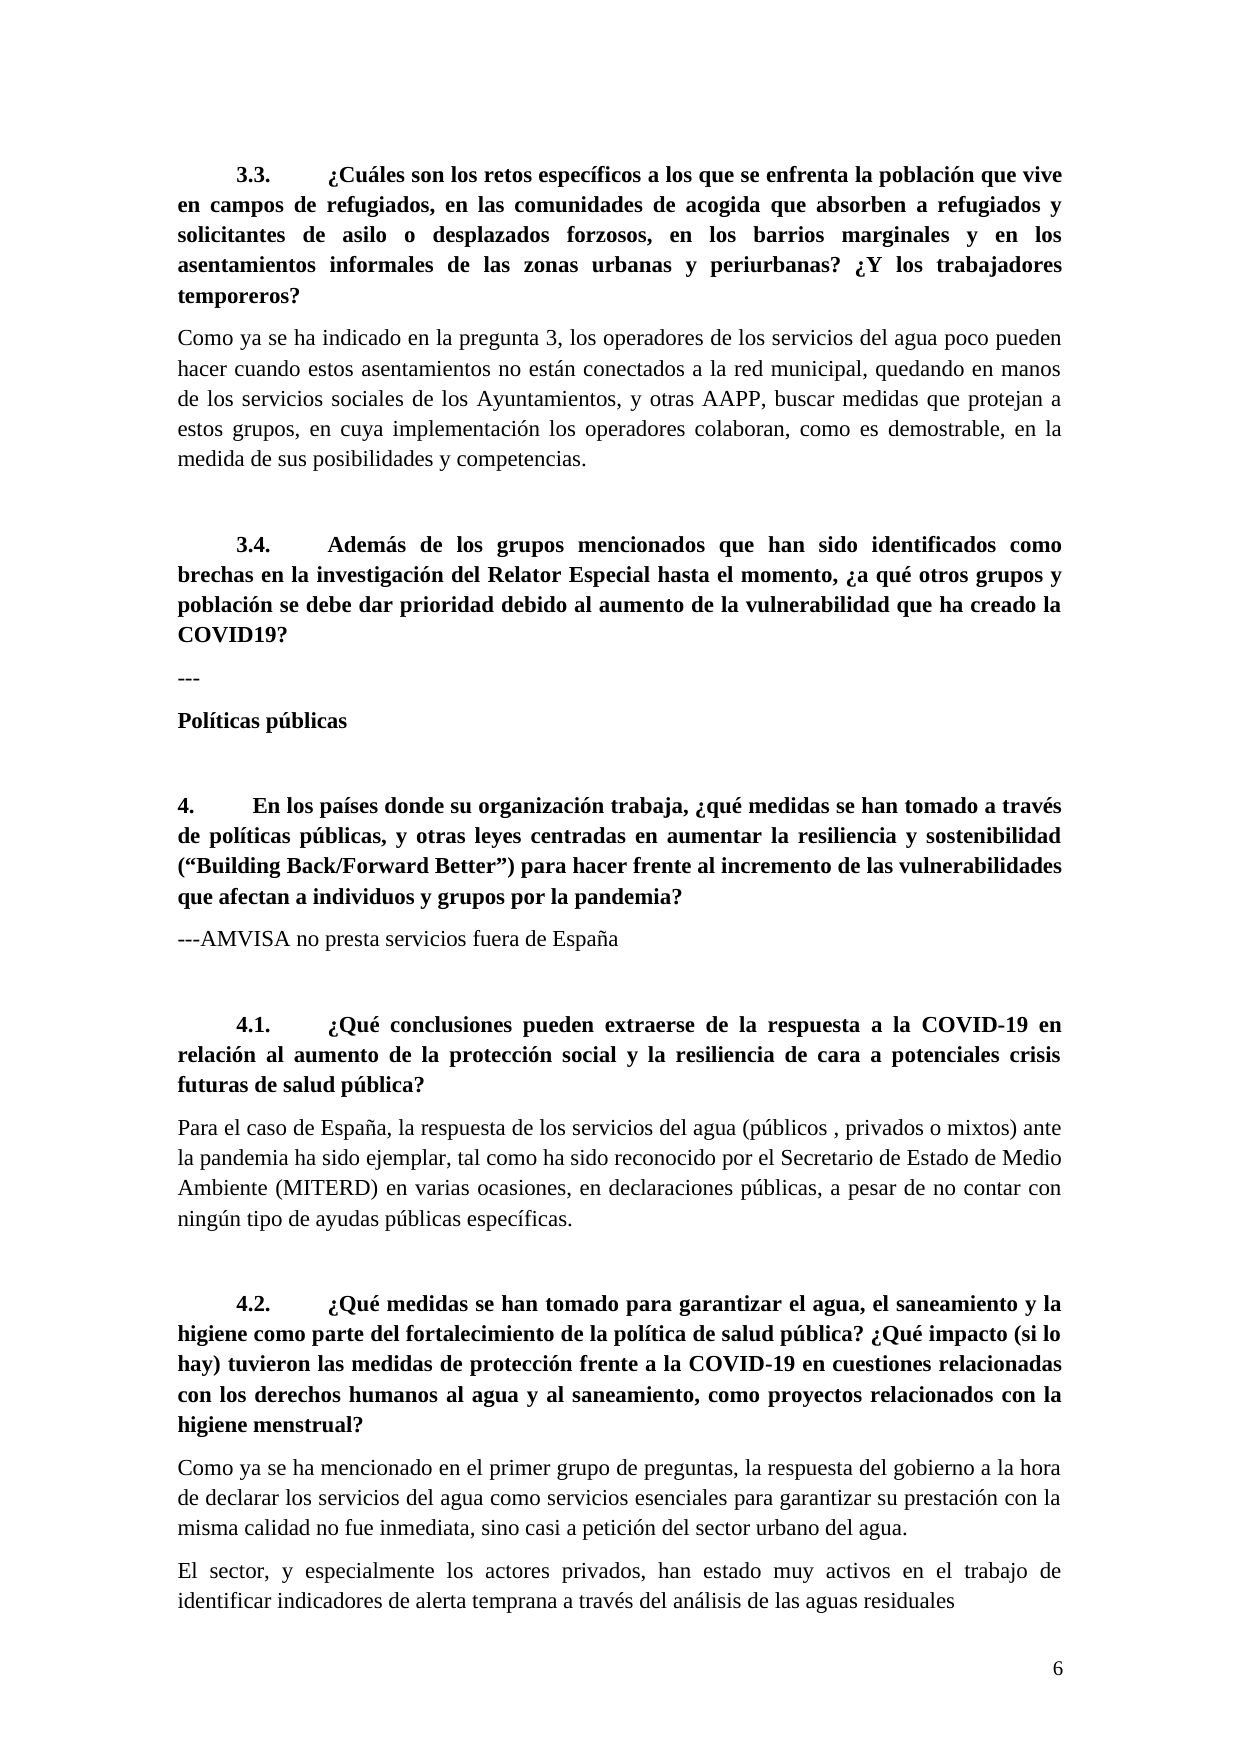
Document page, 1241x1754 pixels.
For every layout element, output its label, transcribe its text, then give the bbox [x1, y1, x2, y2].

list 4. En los países donde su organización trabaja, ¿qué medidas se han tomado a través de políticas públicas, y otras leyes centradas en aumentar la resiliencia y sostenibilidad (“Building Back/Forward Better”) para hacer frente al incremento de las vulnerabilidades que afectan a individuos y grupos por la pandemia? [177, 792, 1063, 909]
text Para el caso de España, la respuesta de los servicios del agua (públicos , privados o mixtos) ante la pandemia ha sido ejemplar, tal como ha sido reconocido por el Secretario de Estado de Medio Ambiente (MITERD) en varias ocasiones, en declaraciones públicas, a pesar de no contar con ningún tipo de ayudas públicas específicas. [177, 1114, 1063, 1231]
text Políticas públicas [177, 707, 1063, 733]
text El sector, y especialmente los actores privados, han estado muy activos en el trabajo de identificar indicadores de alerta temprana a través del análisis de las aguas residuales [177, 1557, 1063, 1613]
text --- [177, 664, 1063, 690]
text Como ya se ha mencionado en el primer grupo de preguntas, la respuesta del gobierno a la hora de declarar los servicios del agua como servicios esenciales para garantizar su prestación con la misma calidad no fue inmediata, sino casi a petición del sector urbano del agua. [177, 1453, 1063, 1540]
text Como ya se ha indicado en la pregunta 3, los operadores de los servicios del agua poco pueden hacer cuando estos asentamientos no están conectados a la red municipal, quedando en manos de los servicios sociales de los Ayuntamientos, y otras AAPP, buscar medidas que protejan a estos grupos, en cuya implementación los operadores colaboran, como es demostrable, en la medida de sus posibilidades y competencias. [177, 324, 1063, 472]
text 4.2. ¿Qué medidas se han tomado para garantizar el agua, el saneamiento y la higiene como parte del fortalecimiento de la política de salud pública? ¿Qué impacto (si lo hay) tuvieron las medidas de protección frente a la COVID-19 en cuestiones relacionadas con los derechos humanos al agua y al saneamiento, como proyectos relacionados con la higiene menstrual? [177, 1290, 1063, 1437]
text 4.1. ¿Qué conclusiones pueden extraerse de la respuesta a la COVID-19 en relación al aumento de la protección social y la resiliencia de cara a potenciales crisis futuras de salud pública? [177, 1011, 1063, 1098]
text 3.4. Además de los grupos mencionados que han sido identificados como brechas en la investigación del Relator Especial hasta el momento, ¿a qué otros grupos y población se debe dar prioridad debido al aumento de la vulnerabilidad que ha creado la COVID19? [177, 531, 1063, 648]
text ---AMVISA no presta servicios fuera de España [177, 925, 1063, 952]
text 3.3. ¿Cuáles son los retos específicos a los que se enfrenta la población que vive en campos de refugiados, en las comunidades de acogida que absorben a refugiados y solicitantes de asilo o desplazados forzosos, en los barrios marginales y en los asentamientos informales de las zonas urbanas y periurbanas? ¿Y los trabajadores temporeros? [177, 161, 1063, 308]
